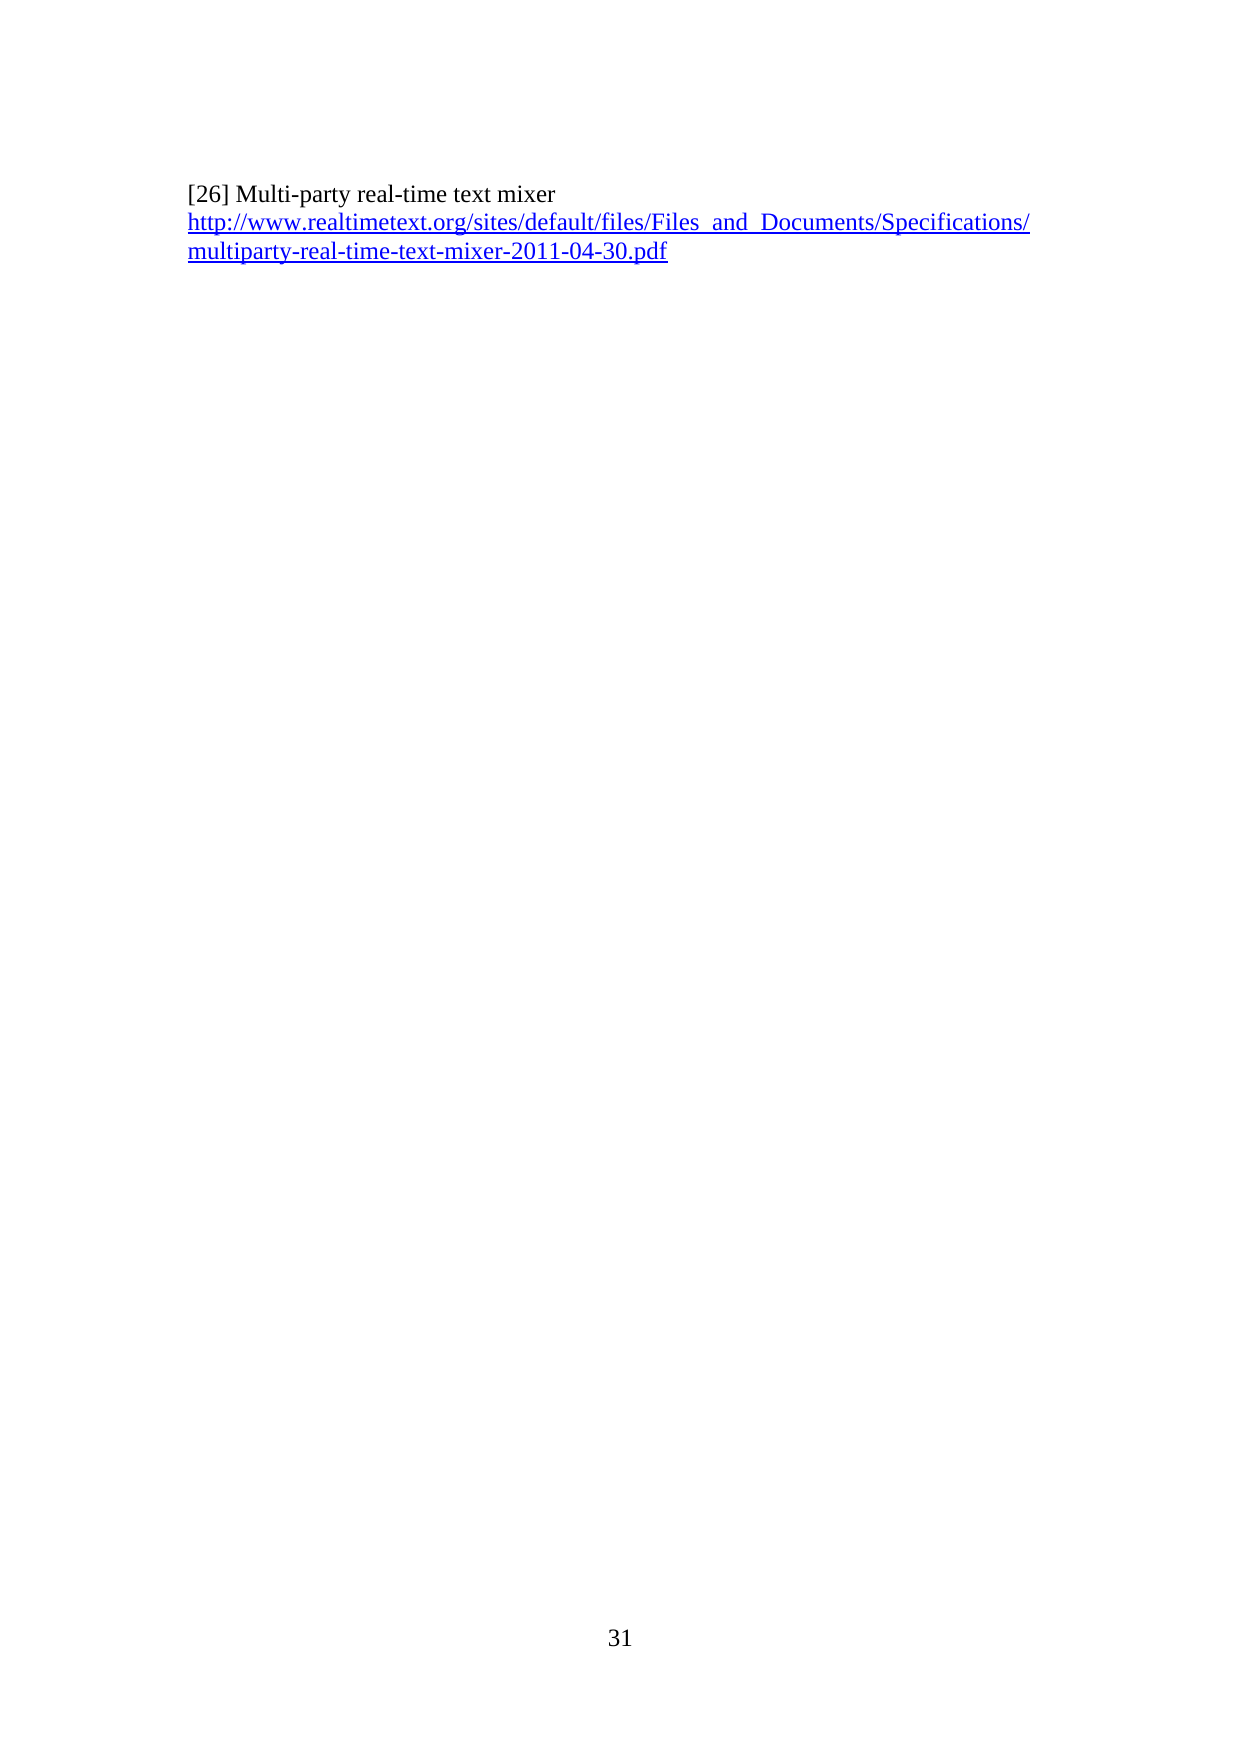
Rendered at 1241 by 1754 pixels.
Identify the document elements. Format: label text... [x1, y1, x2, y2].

text [26] Multi-party real-time text mixer http://www.realtimetext.org/sites/default/files/Files_and_Documents/Specifications/multiparty-real-time-text-mixer-2011-04-30.pdf [187, 179, 1053, 265]
